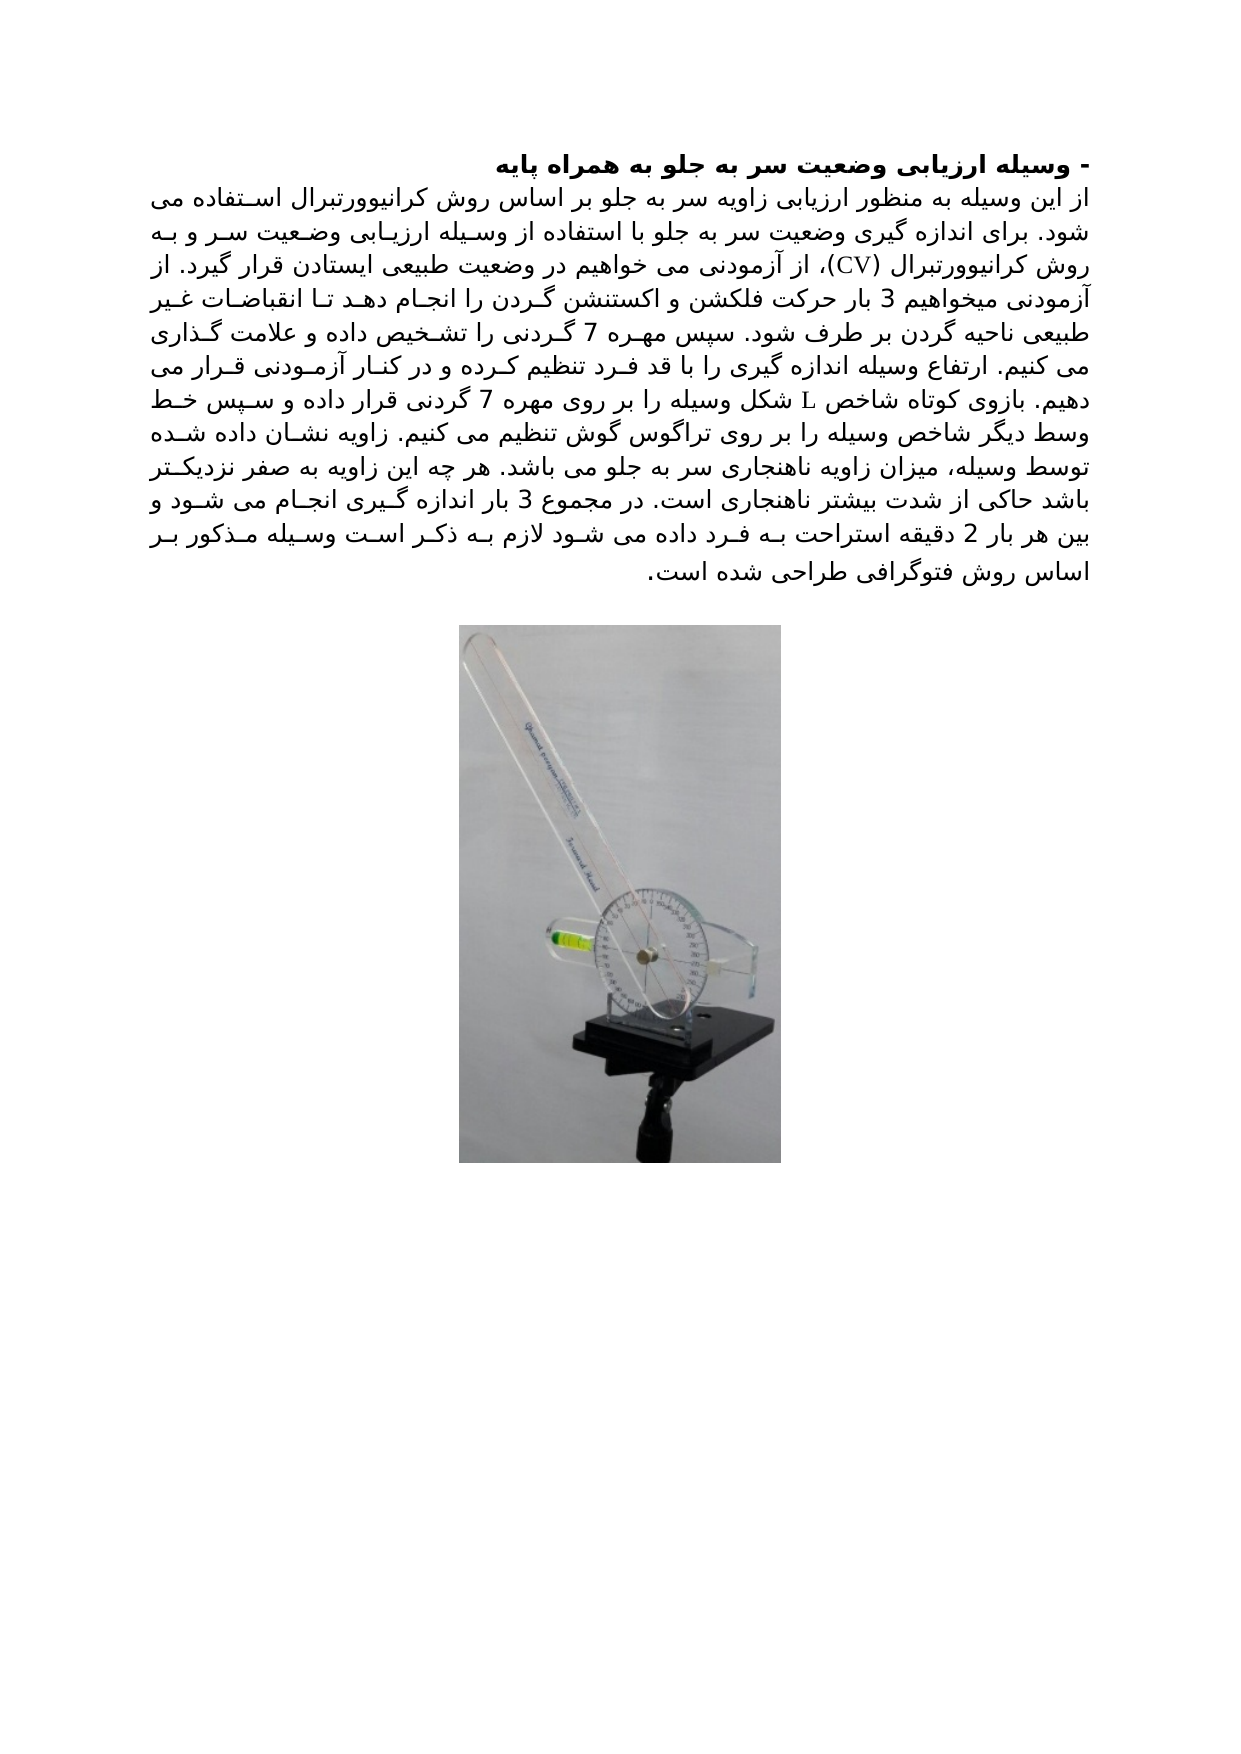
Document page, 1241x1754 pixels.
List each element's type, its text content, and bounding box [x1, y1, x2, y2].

picture [459, 625, 781, 1163]
text - وسیله ارزیابی وضعیت سر به جلو به همراه پایه [150, 150, 1090, 179]
text از این وسیله به منظور ارزیابی زاویه سر به جلو بر اساس روش کرانیوورتبرال استفاده می شود. برای اندازه گیری وضعیت سر به جلو با استفاده از وسیله ارزیابی وضعیت سر و به روش کرانیوورتبرال (CV)، از آزمودنی می خواهیم در وضعیت طبیعی ایستادن قرار گیرد. از آزمودنی میخواهیم 3 بار حرکت فلکشن و اکستنشن گردن را انجام دهد تا انقباضات غیر طبیعی ناحیه گردن بر طرف شود. سپس مهره 7 گردنی را تشخیص داده و علامت گذاری می کنیم. ارتفاع وسیله اندازه گیری را با قد فرد تنظیم کرده و در کنار آزمودنی قرار می دهیم. بازوی کوتاه شاخص L شکل وسیله را بر روی مهره 7 گردنی قرار داده و سپس خط وسط دیگر شاخص وسیله را بر روی تراگوس گوش تنظیم می کنیم. زاویه نشان داده شده توسط وسیله، میزان زاویه ناهنجاری سر به جلو می باشد. هر چه این زاویه به صفر نزدیکتر باشد حاکی از شدت بیشتر ناهنجاری است. در مجموع 3 بار اندازه گیری انجام می شود و بین هر بار 2 دقیقه استراحت به فرد داده می شود لازم به ذکر است وسیله مذکور بر اساس روش فتوگرافی طراحی شده است. [150, 183, 1090, 587]
